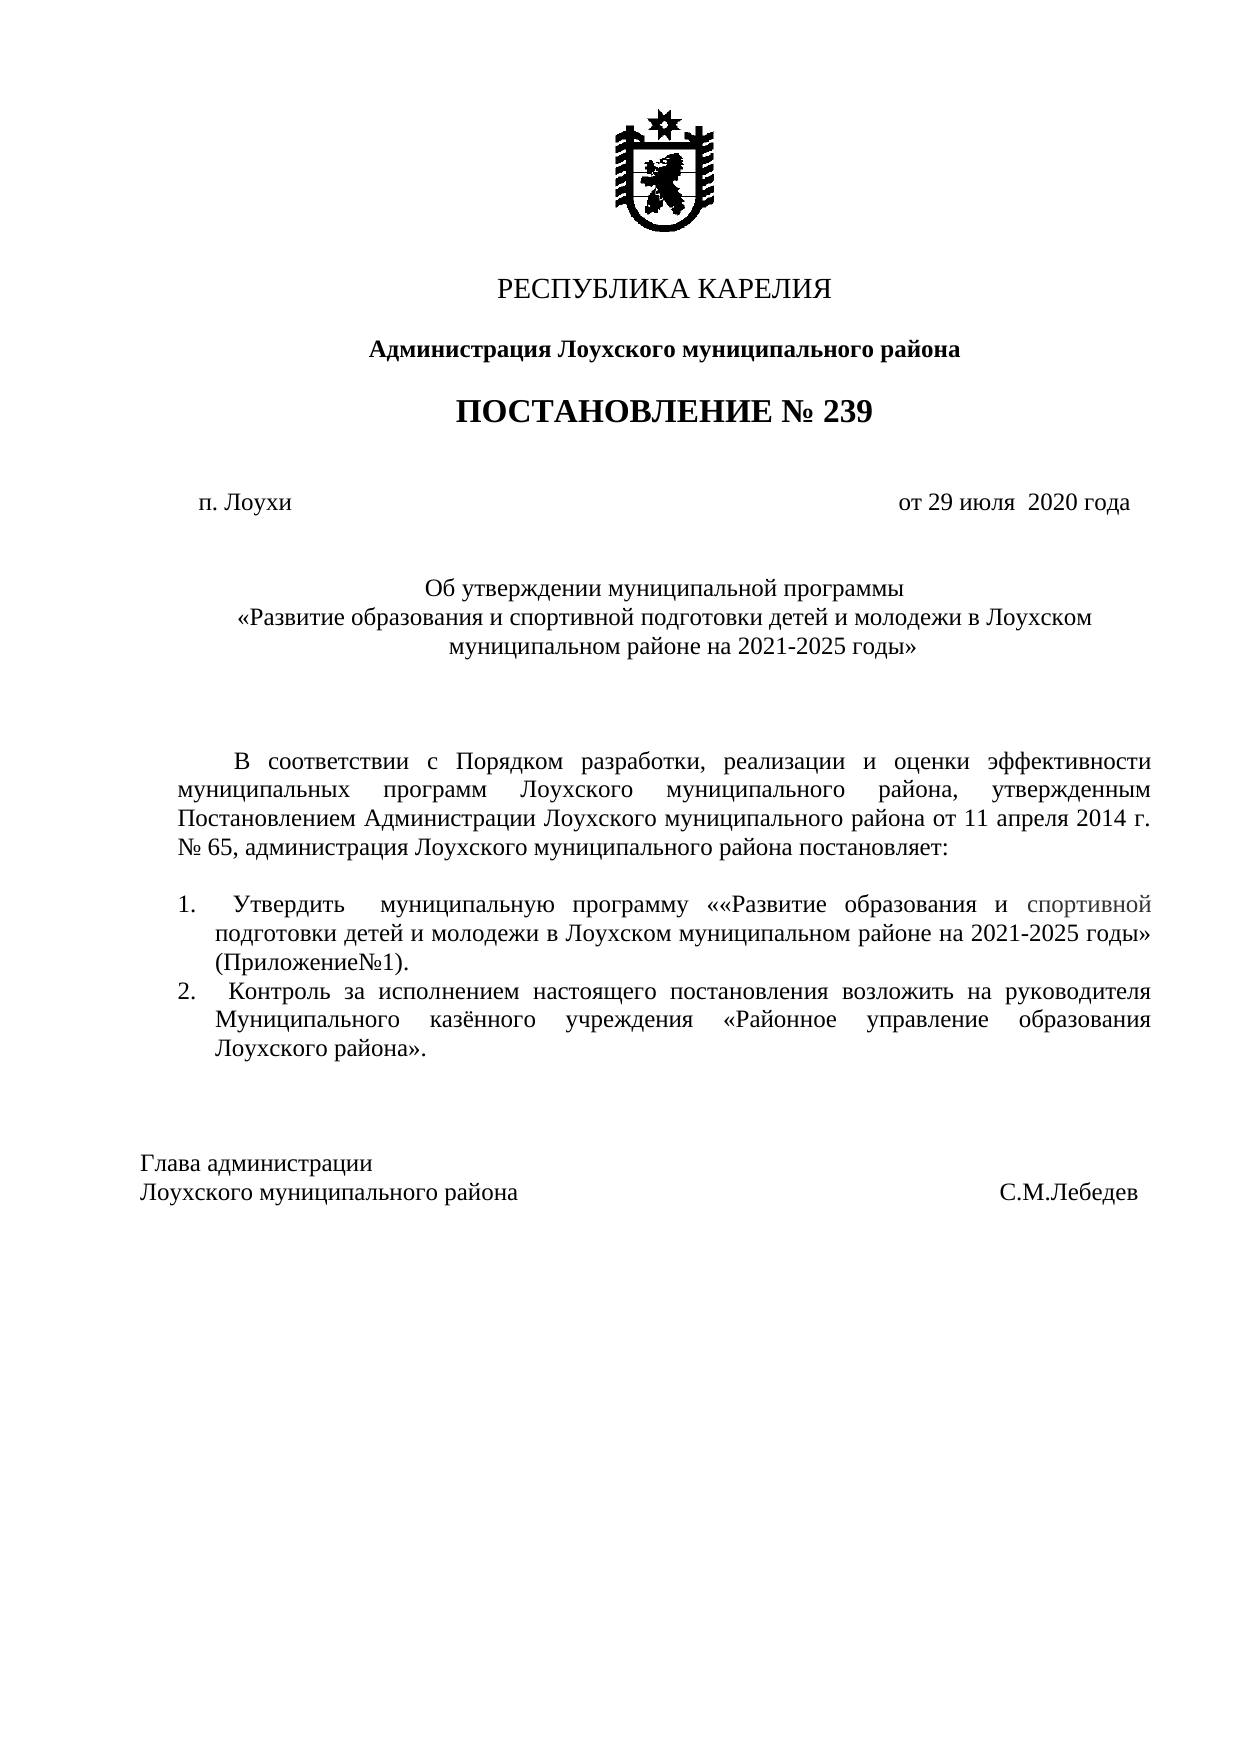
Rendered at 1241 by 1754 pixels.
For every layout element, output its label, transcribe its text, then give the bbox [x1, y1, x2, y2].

list Контроль за исполнением настоящего постановления возложить на руководителя Муниципального казённого учреждения «Районное управление образования Лоухского района». [177, 976, 1152, 1062]
subtitle Администрация Лоухского муниципального района [177, 334, 1152, 362]
text Глава администрации [140, 1148, 1152, 1177]
list Утвердить муниципальную программу ««Развитие образования и спортивной подготовки детей и молодежи в Лоухском муниципальном районе на 2021-2025 годы» (Приложение№1). [177, 889, 1152, 976]
title Об утверждении муниципальной программы [177, 573, 1152, 602]
subtitle ПОСТАНОВЛЕНИЕ № 239 [177, 391, 1152, 429]
picture [597, 98, 732, 252]
text В соответствии с Порядком разработки, реализации и оценки эффективности муниципальных программ Лоухского муниципального района, утвержденным Постановлением Администрации Лоухского муниципального района от 11 апреля 2014 г. № 65, администрация Лоухского муниципального района постановляет: [177, 746, 1152, 861]
text Лоухского муниципального района С.М.Лебедев [140, 1177, 1152, 1206]
text «Развитие образования и спортивной подготовки детей и молодежи в Лоухском муниципальном районе на 2021-2025 годы» [177, 602, 1152, 659]
text п. Лоухи от 29 июля 2020 года [177, 487, 1152, 516]
subtitle РЕСПУБЛИКА КАРЕЛИЯ [177, 271, 1152, 305]
